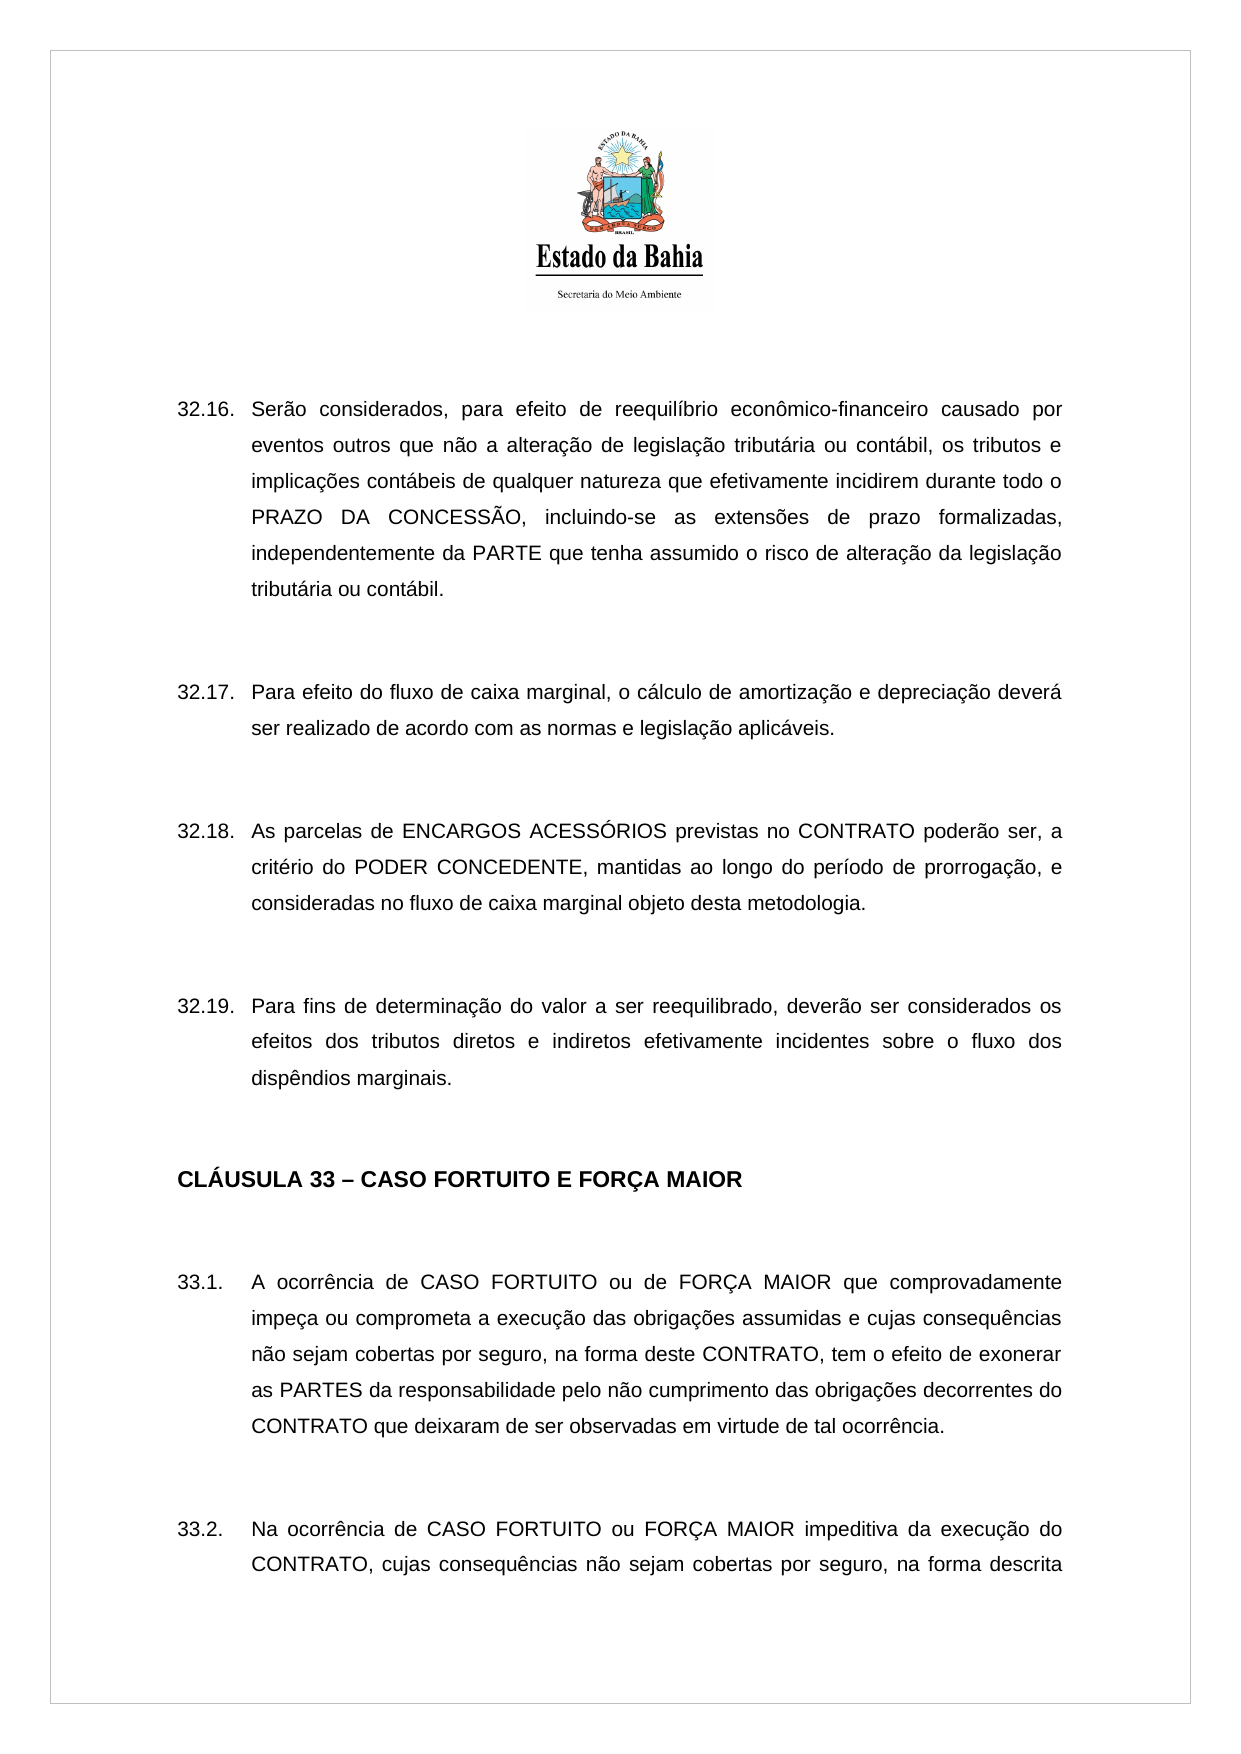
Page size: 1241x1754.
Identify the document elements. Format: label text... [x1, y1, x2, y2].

subtitle CLÁUSULA 33 – CASO FORTUITO E FORÇA MAIOR [177, 1166, 1063, 1192]
subtitle A ocorrência de CASO FORTUITO ou de FORÇA MAIOR que comprovadamente impeça ou comprometa a execução das obrigações assumidas e cujas consequências não sejam cobertas por seguro, na forma deste CONTRATO, tem o efeito de exonerar as PARTES da responsabilidade pelo não cumprimento das obrigações decorrentes do CONTRATO que deixaram de ser observadas em virtude de tal ocorrência. [177, 1270, 1063, 1437]
subtitle Para fins de determinação do valor a ser reequilibrado, deverão ser considerados os efeitos dos tributos diretos e indiretos efetivamente incidentes sobre o fluxo dos dispêndios marginais. [177, 993, 1063, 1089]
subtitle Serão considerados, para efeito de reequilíbrio econômico-financeiro causado por eventos outros que não a alteração de legislação tributária ou contábil, os tributos e implicações contábeis de qualquer natureza que efetivamente incidirem durante todo o PRAZO DA CONCESSÃO, incluindo-se as extensões de prazo formalizadas, independentemente da PARTE que tenha assumido o risco de alteração da legislação tributária ou contábil. [177, 397, 1063, 601]
picture [523, 129, 717, 314]
subtitle As parcelas de ENCARGOS ACESSÓRIOS previstas no CONTRATO poderão ser, a critério do PODER CONCEDENTE, mantidas ao longo do período de prorrogação, e consideradas no fluxo de caixa marginal objeto desta metodologia. [177, 819, 1063, 914]
subtitle Para efeito do fluxo de caixa marginal, o cálculo de amortização e depreciação deverá ser realizado de acordo com as normas e legislação aplicáveis. [177, 680, 1063, 740]
